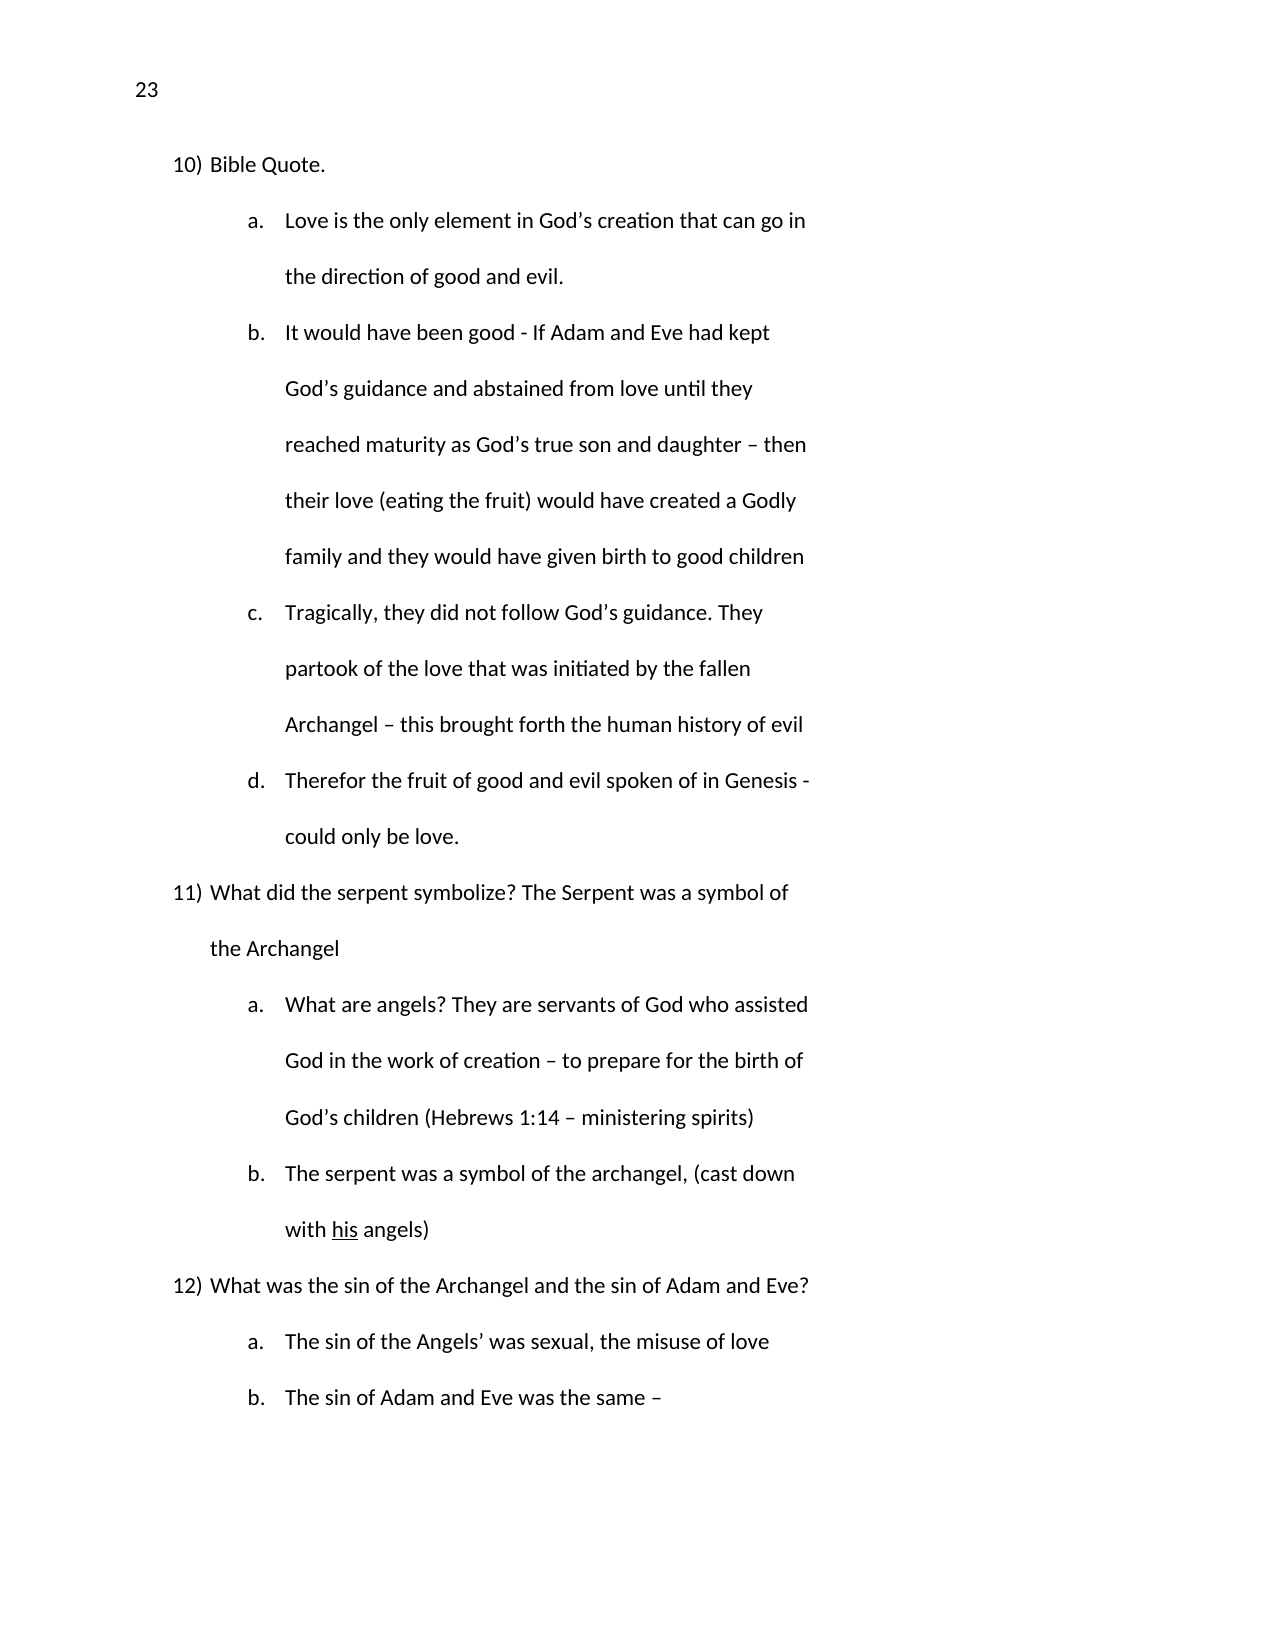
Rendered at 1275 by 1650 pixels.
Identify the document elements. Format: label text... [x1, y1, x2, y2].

list What was the sin of the Archangel and the sin of Adam and Eve? [172, 1271, 825, 1299]
list The serpent was a symbol of the archangel, (cast down with his angels) [247, 1159, 825, 1243]
list What are angels? They are servants of God who assisted God in the work of creation – to prepare for the birth of God’s children (Hebrews 1:14 – ministering spirits) [247, 991, 825, 1131]
list Therefor the fruit of good and evil spoken of in Genesis - could only be love. [247, 766, 825, 851]
list Love is the only element in God’s creation that can go in the direction of good and evil. [247, 206, 825, 290]
list The sin of Adam and Eve was the same – [247, 1383, 825, 1411]
list The sin of the Angels’ was sexual, the misuse of love [247, 1327, 825, 1355]
list Bible Quote. [172, 150, 825, 178]
list It would have been good - If Adam and Eve had kept God’s guidance and abstained from love until they reached maturity as God’s true son and daughter – then their love (eating the fruit) would have created a Godly family and they would have given birth to good children [247, 318, 825, 570]
list What did the serpent symbolize? The Serpent was a symbol of the Archangel [172, 878, 825, 963]
list Tragically, they did not follow God’s guidance. They partook of the love that was initiated by the fallen Archangel – this brought forth the human history of evil [247, 598, 825, 738]
